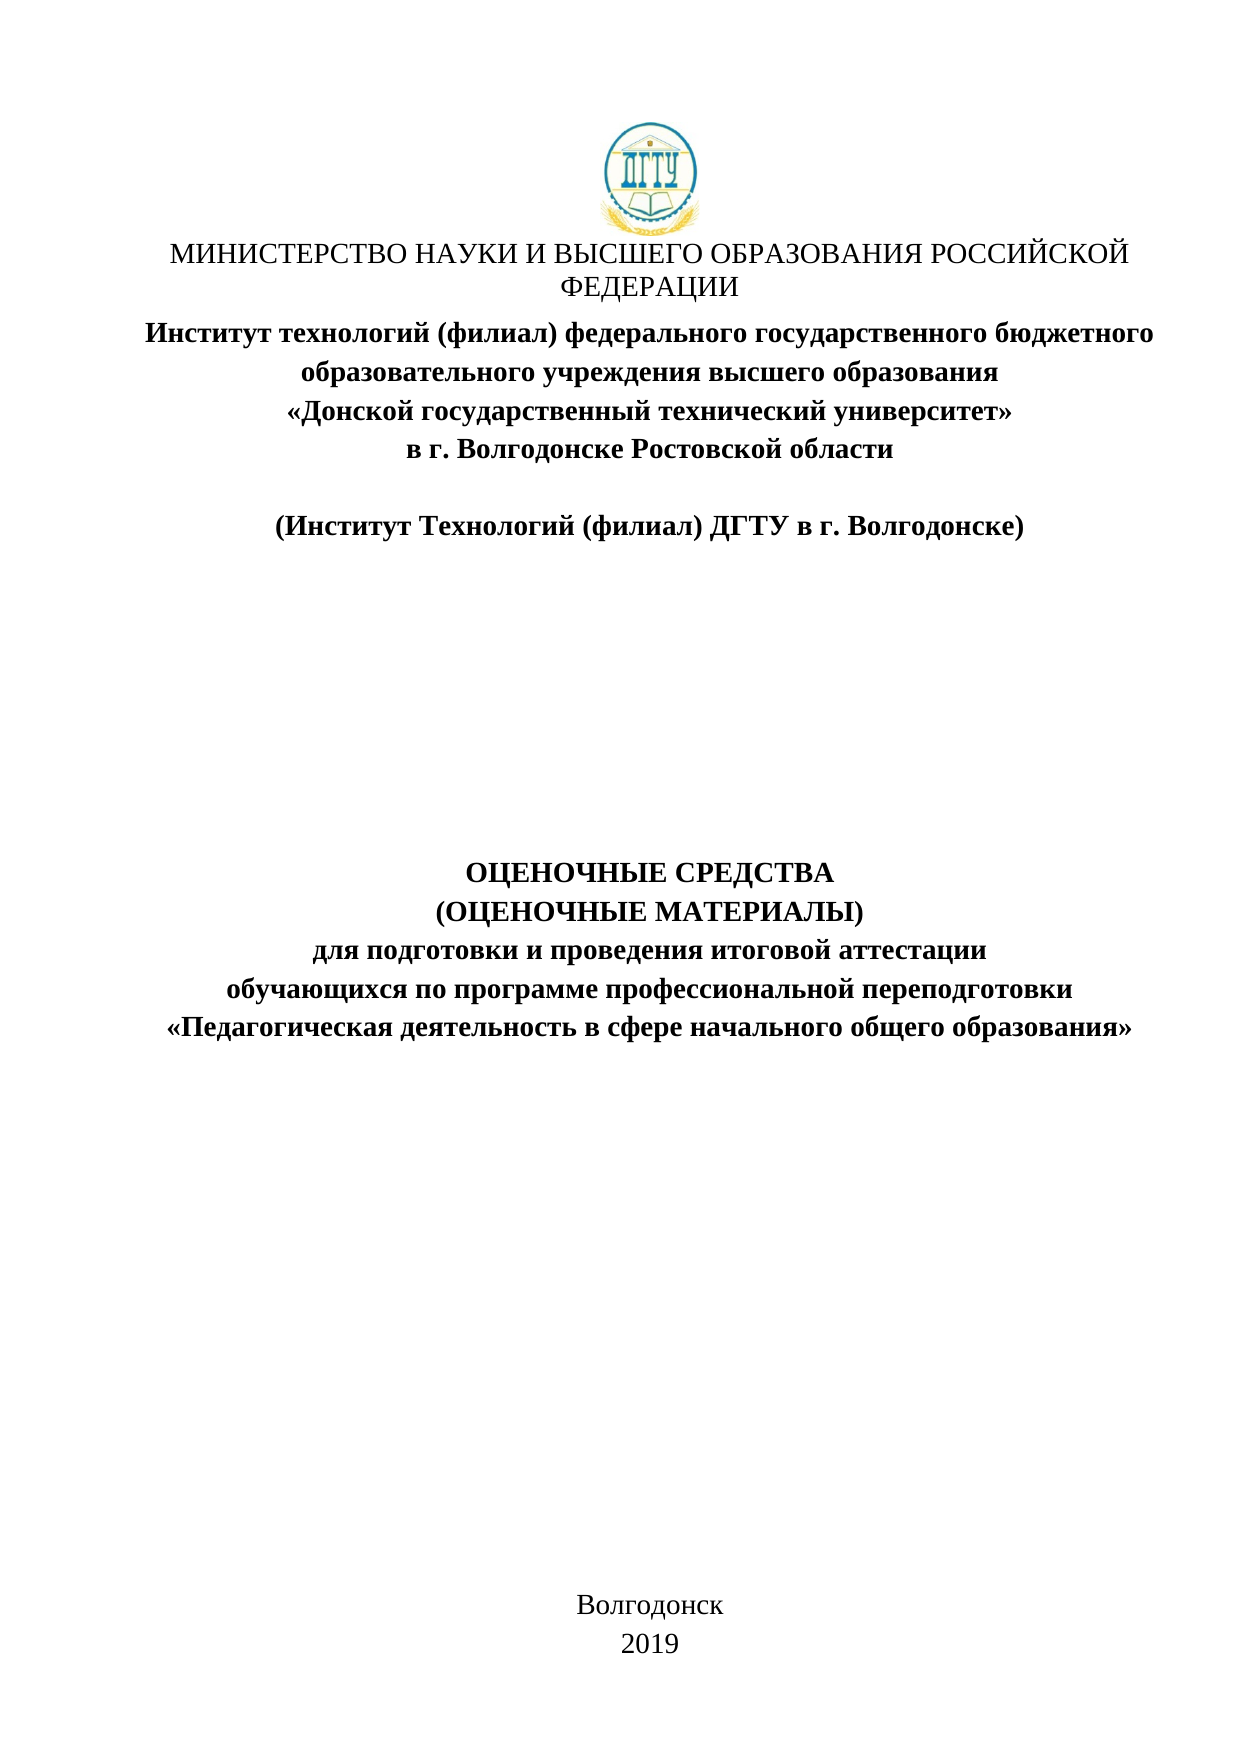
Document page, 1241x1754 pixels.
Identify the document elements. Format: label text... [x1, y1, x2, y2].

text Волгодонск [118, 1587, 1181, 1621]
text «Донской государственный технический университет» [118, 393, 1181, 426]
text «Педагогическая деятельность в сфере начального общего образования» [118, 1009, 1181, 1043]
text обучающихся по программе профессиональной переподготовки [118, 971, 1181, 1004]
text в г. Волгодонске Ростовской области [118, 431, 1181, 465]
text для подготовки и проведения итоговой аттестации [118, 932, 1181, 966]
text (Институт Технологий (филиал) ДГТУ в г. Волгодонске) [118, 508, 1181, 542]
text 2019 [118, 1626, 1181, 1659]
text ОЦЕНОЧНЫЕ СРЕДСТВА [118, 855, 1181, 889]
text (ОЦЕНОЧНЫЕ МАТЕРИАЛЫ) [118, 894, 1181, 927]
text Институт технологий (филиал) федерального государственного бюджетного образовательного учреждения высшего образования [118, 316, 1181, 388]
text МИНИСТЕРСТВО НАУКИ И ВЫСШЕГО ОБРАЗОВАНИЯ РОССИЙСКОЙ ФЕДЕРАЦИИ [118, 236, 1181, 303]
picture [600, 122, 700, 236]
